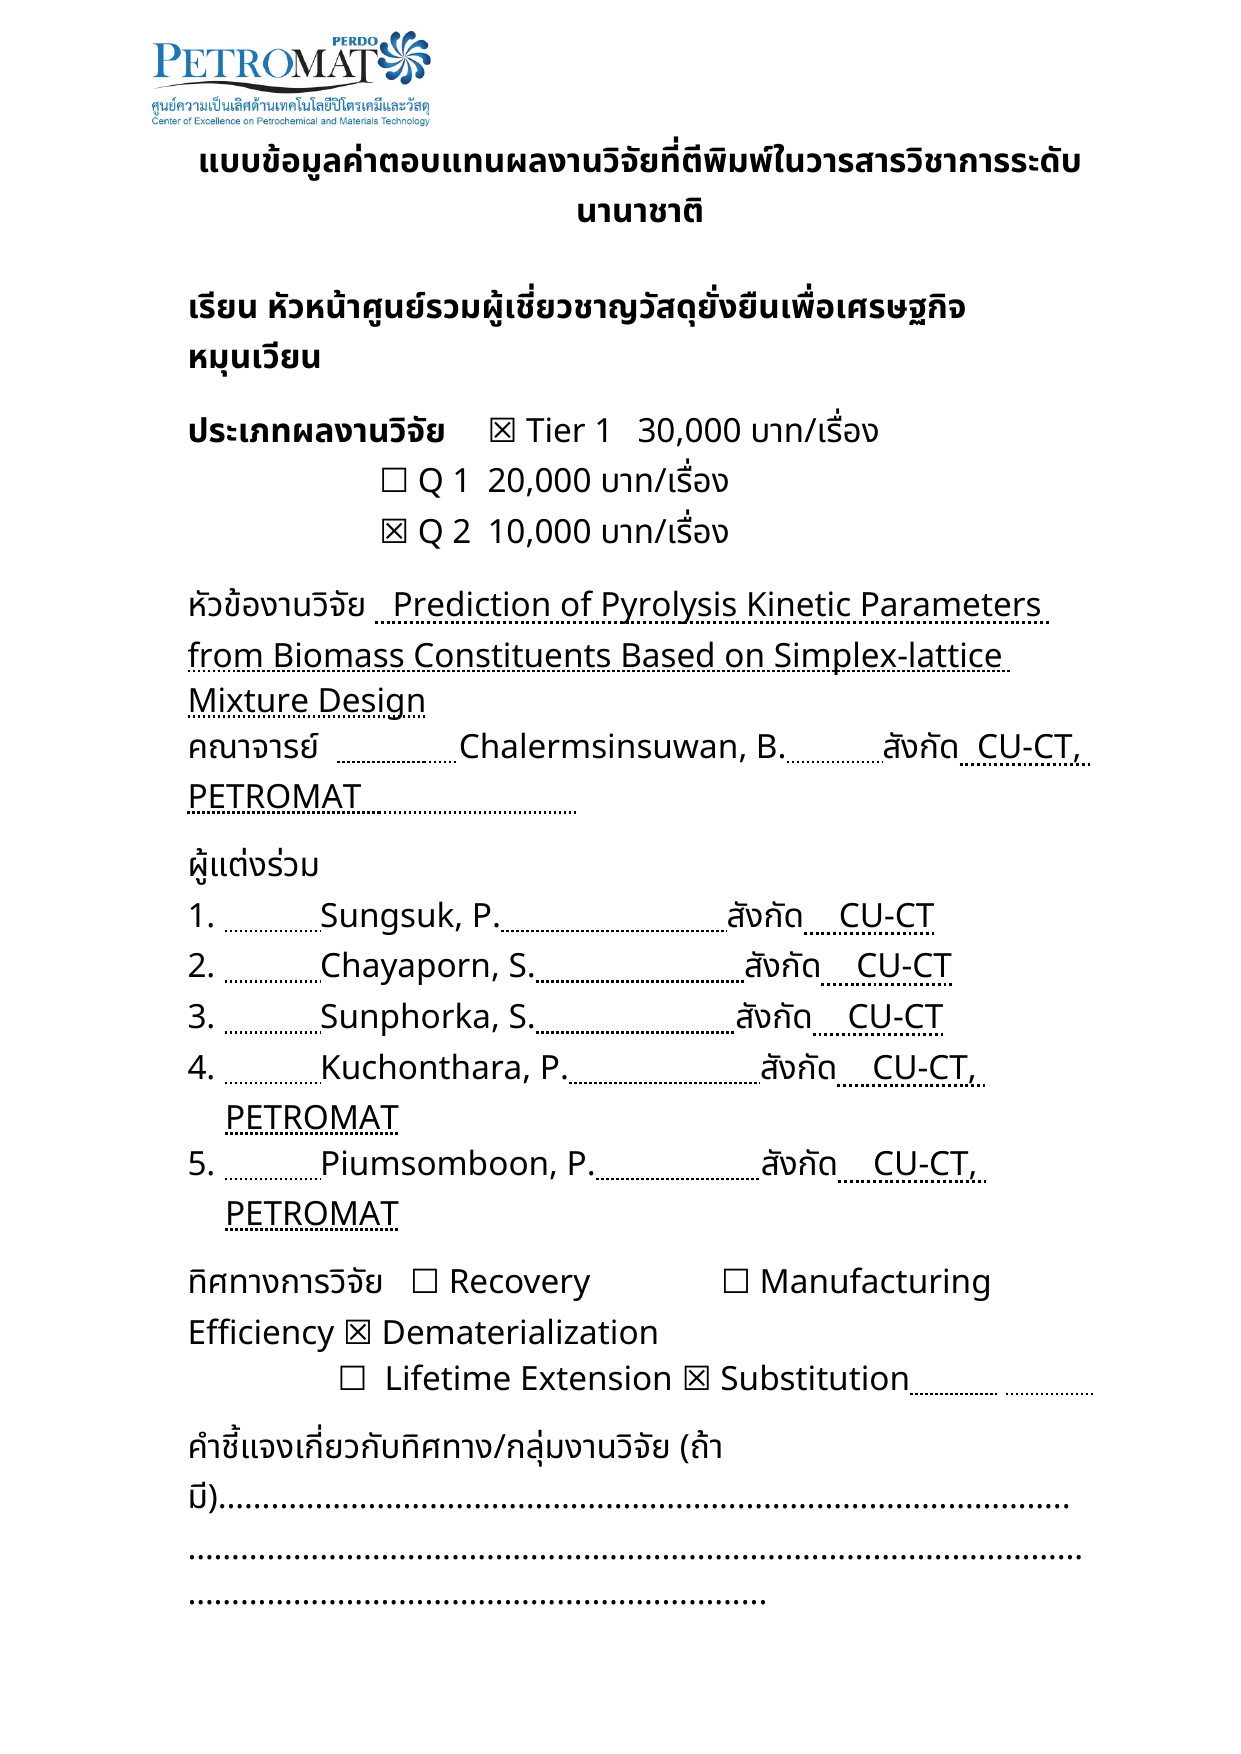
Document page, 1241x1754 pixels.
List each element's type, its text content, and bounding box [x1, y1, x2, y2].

text Q 2 10,000 บาท/เรื่อง [187, 508, 1092, 558]
text ทิศทางการวิจัย Recovery Manufacturing Efficiency Dematerialization [187, 1258, 1092, 1354]
text เรียน หัวหน้าศูนย์รวมผู้เชี่ยวชาญวัสดุยั่งยืนเพื่อเศรษฐกิจหมุนเวียน [187, 283, 1092, 384]
text Lifetime Extension Substitution [300, 1354, 1092, 1400]
text หัวข้องานวิจัย Prediction of Pyrolysis Kinetic Parameters from Biomass Constituents Based on Simplex-lattice Mixture Design [187, 581, 1092, 722]
text คำชี้แจงเกี่ยวกับทิศทาง/กลุ่มงานวิจัย (ถ้ามี)……..….……………..………………………………………………………….. [187, 1422, 1092, 1524]
list Sungsuk, P. สังกัด CU-CT [187, 892, 1092, 942]
list Chayaporn, S. สังกัด CU-CT [187, 942, 1092, 993]
text Q 1 20,000 บาท/เรื่อง [187, 457, 1092, 508]
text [187, 1524, 1092, 1614]
text แบบข้อมูลค่าตอบแทนผลงานวิจัยที่ตีพิมพ์ในวารสารวิชาการระดับนานาชาติ [187, 137, 1092, 237]
text ผู้แต่งร่วม [187, 841, 1092, 892]
picture [151, 31, 431, 127]
list Sunphorka, S. สังกัด CU-CT [187, 993, 1092, 1043]
text ประเภทผลงานวิจัย Tier 1 30,000 บาท/เรื่อง [187, 406, 1092, 457]
list Kuchonthara, P. สังกัด CU-CT, PETROMAT [187, 1043, 1092, 1139]
text คณาจารย์ Chalermsinsuwan, B. สังกัด CU-CT, PETROMAT [187, 722, 1092, 818]
list Piumsomboon, P. สังกัด CU-CT, PETROMAT [187, 1139, 1092, 1236]
